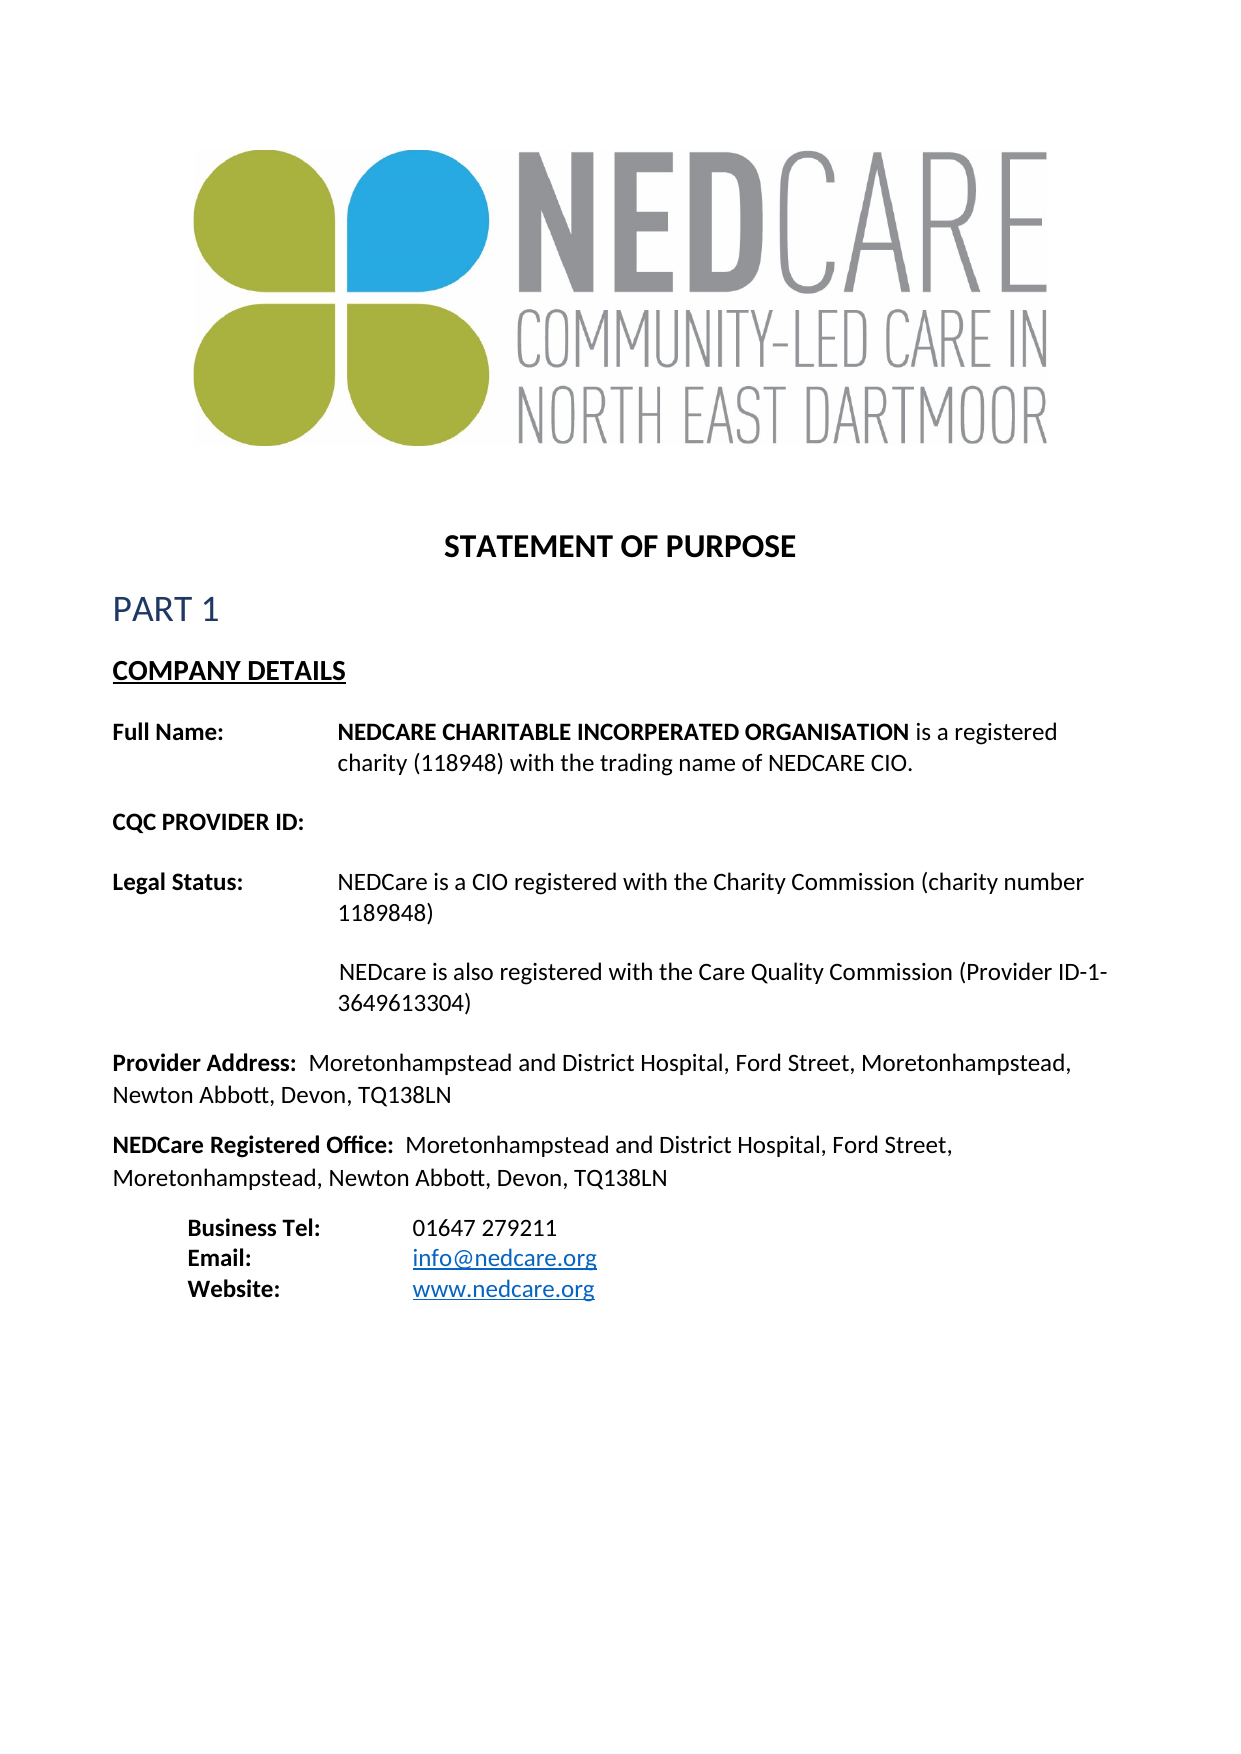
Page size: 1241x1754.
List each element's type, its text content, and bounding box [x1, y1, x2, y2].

picture [193, 150, 1047, 446]
text CQC PROVIDER ID: [112, 807, 1128, 837]
text Website: www.nedcare.org [187, 1273, 1128, 1303]
text STATEMENT OF PURPOSE [112, 525, 1128, 566]
text NEDCare Registered Office: Moretonhampstead and District Hospital, Ford Street, Moretonhampstead, Newton Abbott, Devon, TQ138LN [112, 1129, 1128, 1193]
text COMPANY DETAILS [112, 652, 1128, 687]
text Full Name: NEDCARE CHARITABLE INCORPERATED ORGANISATION is a registered charity (118948) with the trading name of NEDCARE CIO. [112, 716, 1128, 777]
text Business Tel: 01647 279211 [187, 1212, 1128, 1242]
text Provider Address: Moretonhampstead and District Hospital, Ford Street, Moretonhampstead, Newton Abbott, Devon, TQ138LN [112, 1047, 1128, 1110]
text Legal Status: NEDCare is a CIO registered with the Charity Commission (charity number 1189848) [112, 866, 1128, 927]
text Email: info@nedcare.org [187, 1242, 1128, 1273]
text PART 1 [112, 585, 1128, 631]
text NEDcare is also registered with the Care Quality Commission (Provider ID-1-3649613304) [112, 956, 1128, 1017]
